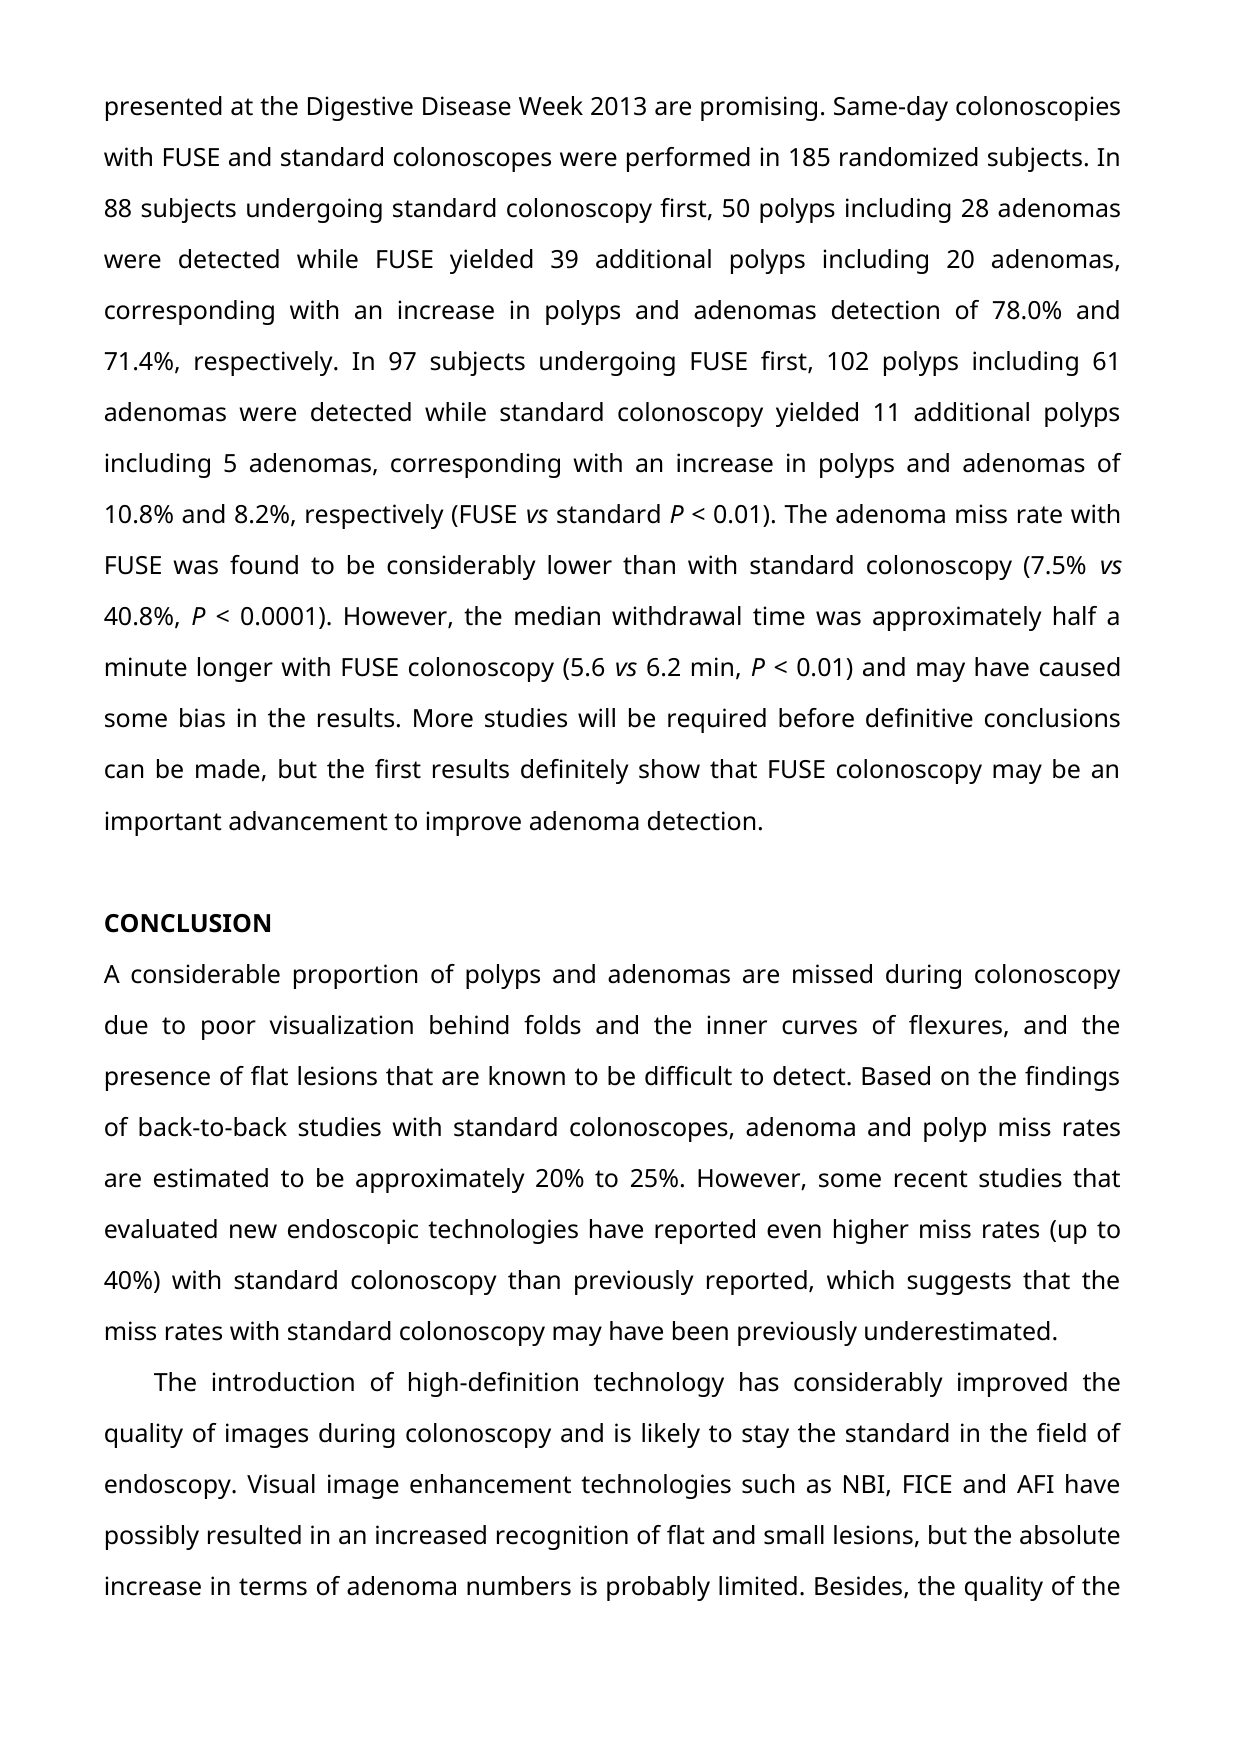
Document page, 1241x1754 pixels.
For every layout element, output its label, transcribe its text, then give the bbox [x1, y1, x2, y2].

text Conclusion [103, 905, 1122, 939]
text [103, 1365, 1122, 1603]
text A considerable proportion of polyps and adenomas are missed during colonoscopy due to poor visualization behind folds and the inner curves of flexures, and the presence of flat lesions that are known to be difficult to detect. Based on the findings of back-to-back studies with standard colonoscopes, adenoma and polyp miss rates are estimated to be approximately 20% to 25%. However, some recent studies that evaluated new endoscopic technologies have reported even higher miss rates (up to 40%) with standard colonoscopy than previously reported, which suggests that the miss rates with standard colonoscopy may have been previously underestimated. [103, 956, 1122, 1348]
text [103, 89, 1122, 837]
